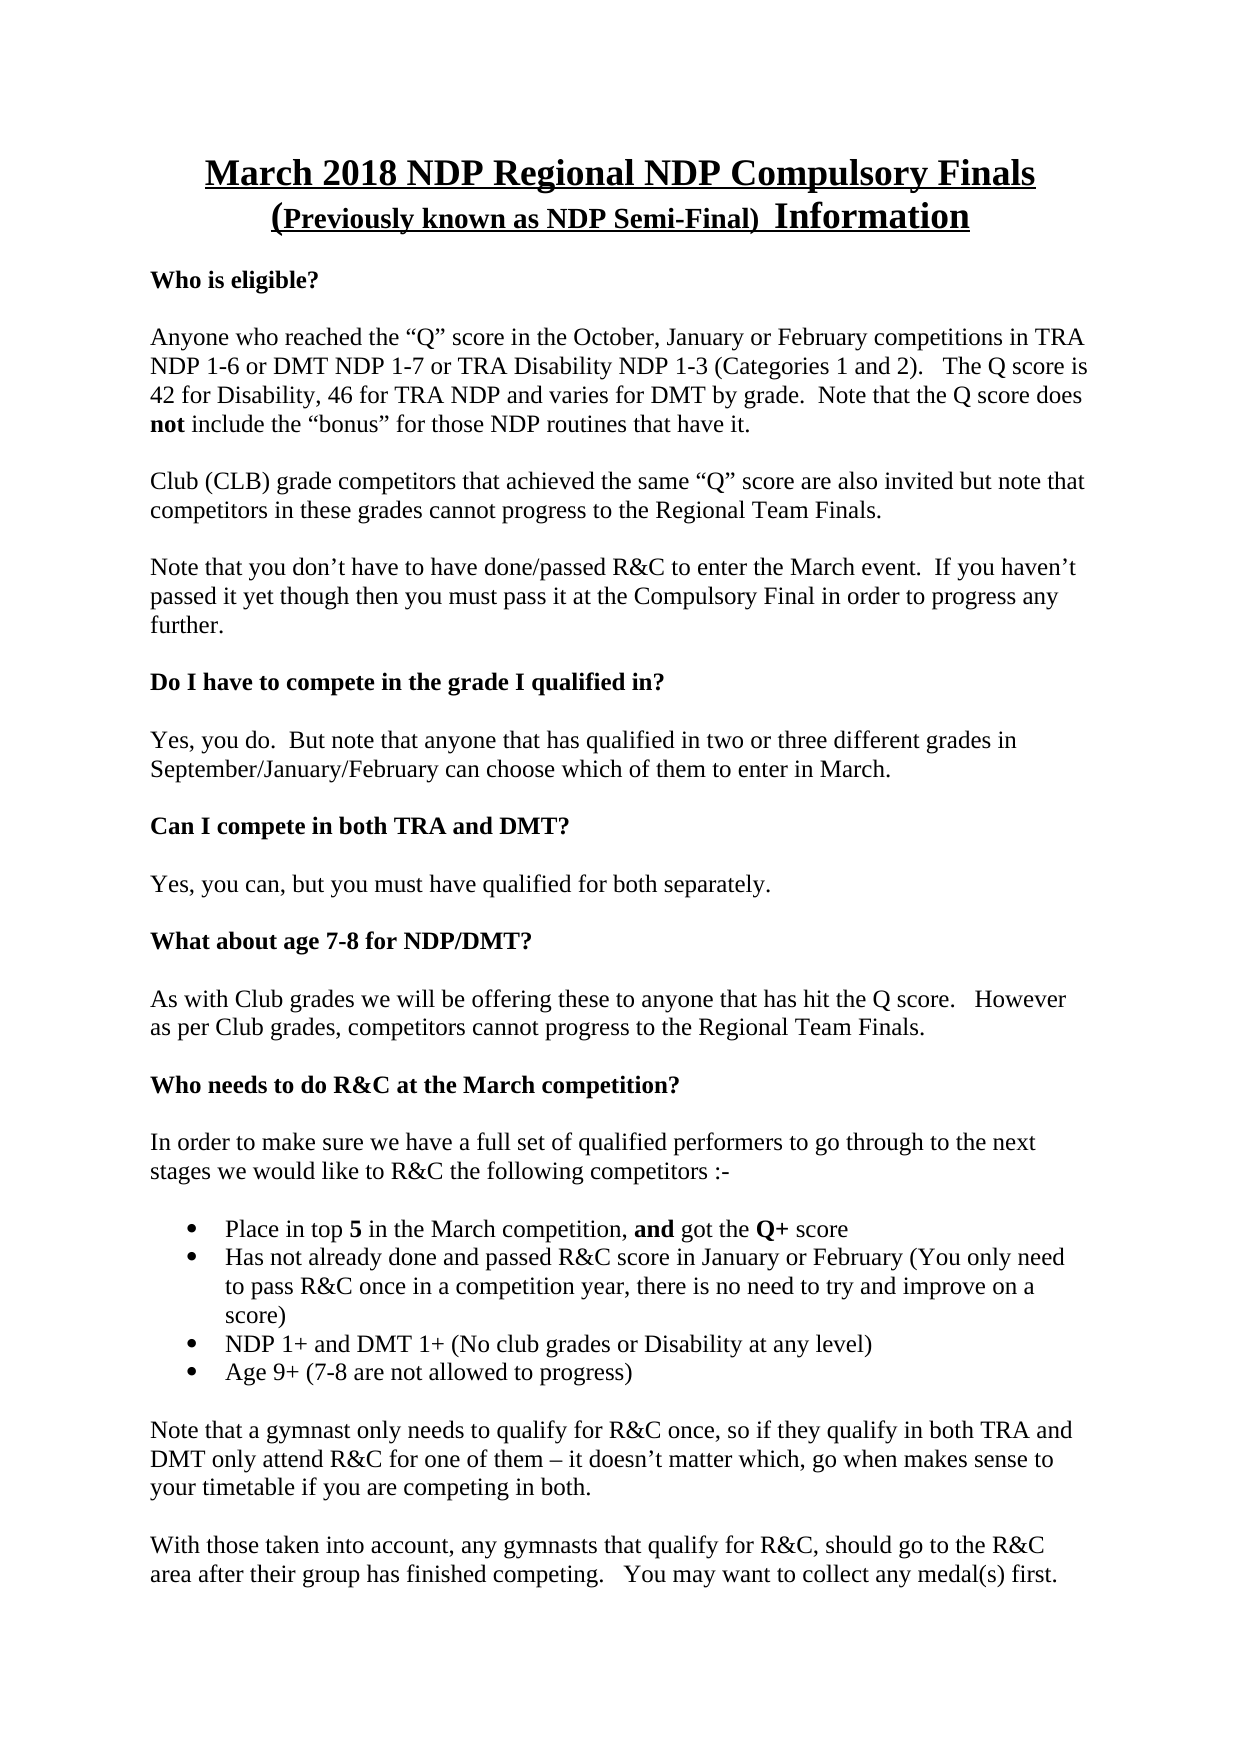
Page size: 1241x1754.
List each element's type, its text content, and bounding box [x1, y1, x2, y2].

text With those taken into account, any gymnasts that qualify for R&C, should go to the R&C area after their group has finished competing. You may want to collect any medal(s) first. [150, 1530, 1090, 1587]
text In order to make sure we have a full set of qualified performers to go through to the next stages we would like to R&C the following competitors :- [150, 1127, 1090, 1185]
text What about age 7-8 for NDP/DMT? [150, 926, 1090, 955]
list Age 9+ (7-8 are not allowed to progress) [187, 1357, 1090, 1386]
list NDP 1+ and DMT 1+ (No club grades or Disability at any level) [187, 1329, 1090, 1357]
text March 2018 NDP Regional NDP Compulsory Finals (Previously known as NDP Semi-Final) Information [150, 150, 1090, 236]
text Who needs to do R&C at the March competition? [150, 1070, 1090, 1099]
text Note that you don’t have to have done/passed R&C to enter the March event. If you haven’t passed it yet though then you must pass it at the Compulsory Final in order to progress any further. [150, 552, 1090, 639]
text Yes, you can, but you must have qualified for both separately. [150, 840, 1090, 897]
text Who is eligible? Anyone who reached the “Q” score in the October, January or February competitions in TRA NDP 1-6 or DMT NDP 1-7 or TRA Disability NDP 1-3 (Categories 1 and 2). The Q score is 42 for Disability, 46 for TRA NDP and varies for DMT by grade. Note that the Q score does not include the “bonus” for those NDP routines that have it. [150, 265, 1090, 437]
text Do I have to compete in the grade I qualified in? Yes, you do. But note that anyone that has qualified in two or three different grades in September/January/February can choose which of them to enter in March. [150, 667, 1090, 782]
text Can I compete in both TRA and DMT? [150, 811, 1090, 840]
text Note that a gymnast only needs to qualify for R&C once, so if they qualify in both TRA and DMT only attend R&C for one of them – it doesn’t matter which, go when makes sense to your timetable if you are competing in both. [150, 1415, 1090, 1501]
text Club (CLB) grade competitors that achieved the same “Q” score are also invited but note that competitors in these grades cannot progress to the Regional Team Finals. [150, 466, 1090, 524]
list Place in top 5 in the March competition, and got the Q+ score [187, 1214, 1090, 1242]
text As with Club grades we will be offering these to anyone that has hit the Q score. However as per Club grades, competitors cannot progress to the Regional Team Finals. [150, 955, 1090, 1041]
list Has not already done and passed R&C score in January or February (You only need to pass R&C once in a competition year, there is no need to try and improve on a score) [187, 1242, 1090, 1329]
